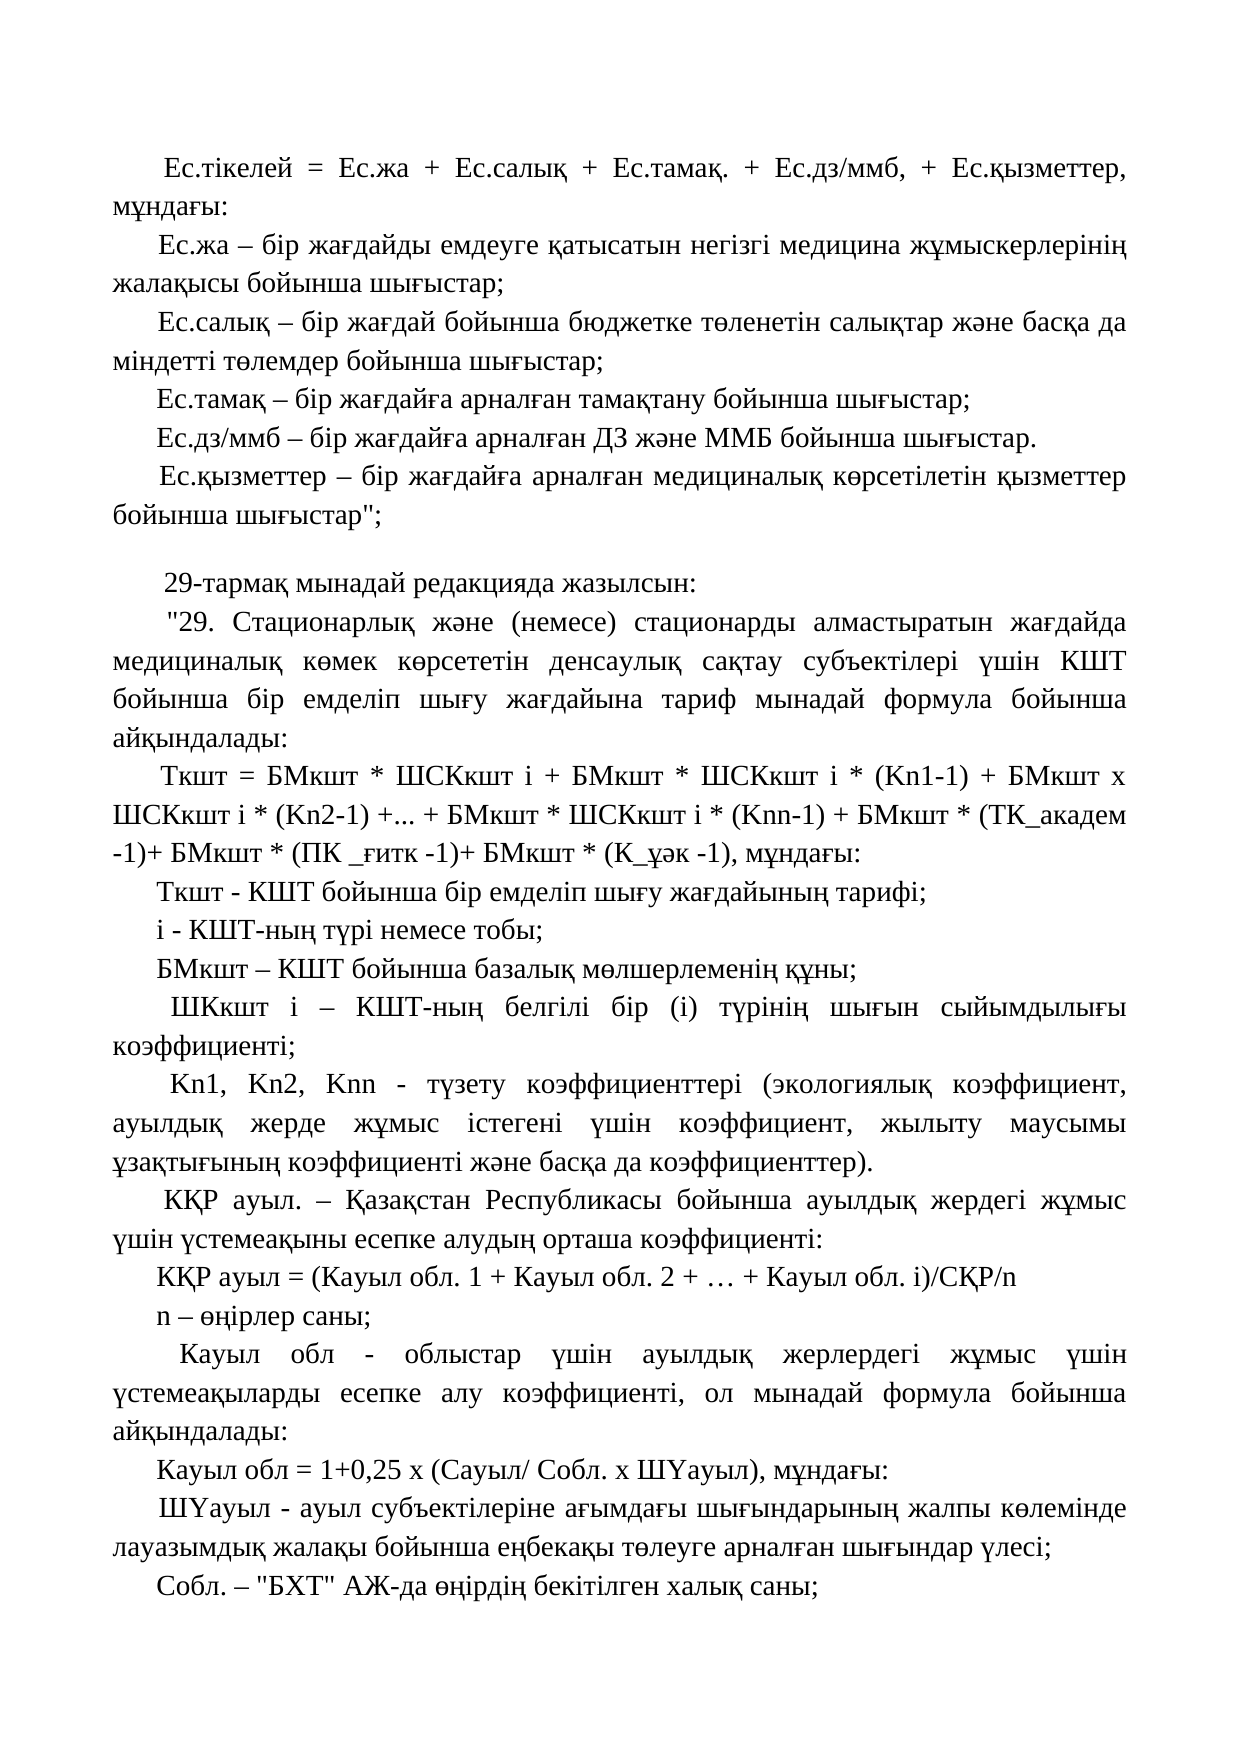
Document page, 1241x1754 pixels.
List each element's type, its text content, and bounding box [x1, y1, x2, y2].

text КҚР ауыл = (Кауыл обл. 1 + Кауыл обл. 2 + … + Кауыл обл. i)/СҚР/n [112, 1259, 1128, 1293]
text Ткшт - КШТ бойынша бір емделіп шығу жағдайының тарифі; [112, 874, 1128, 907]
text ШКкшт i – КШТ-ның белгілі бір (і) түрінің шығын сыйымдылығы коэффициенті; [112, 989, 1128, 1062]
text Кауыл обл = 1+0,25 х (Сауыл/ Собл. х ШҮауыл), мұндағы: [112, 1452, 1128, 1486]
text Ес.тамақ – бір жағдайға арналған тамақтану бойынша шығыстар; [112, 381, 1128, 415]
text "29. Стационарлық және (немесе) стационарды алмастыратын жағдайда медициналық көмек көрсететін денсаулық сақтау субъектілері үшін КШТ бойынша бір емделіп шығу жағдайына тариф мынадай формула бойынша айқындалады: [112, 604, 1128, 753]
text n – өңірлер саны; [112, 1298, 1128, 1331]
text Ес.тікелей = Ес.жа + Ес.салық + Ес.тамақ. + Ес.дз/ммб, + Ес.қызметтер, мұндағы: [112, 150, 1128, 222]
text 29-тармақ мынадай редакцияда жазылсын: [112, 566, 1128, 599]
text КҚР ауыл. – Қазақстан Республикасы бойынша ауылдық жердегі жұмыс үшін үстемеақыны есепке алудың орташа коэффициенті: [112, 1182, 1128, 1254]
text i - КШТ-ның түрі немесе тобы; [112, 912, 1128, 946]
text БМкшт – КШТ бойынша базалық мөлшерлеменің құны; [112, 951, 1128, 984]
text Ес.салық – бір жағдай бойынша бюджетке төленетін салықтар және басқа да міндетті төлемдер бойынша шығыстар; [112, 304, 1128, 376]
text Собл. – "БХТ" АЖ-да өңірдің бекітілген халық саны; [112, 1568, 1128, 1601]
text Ес.жа – бір жағдайды емдеуге қатысатын негізгі медицина жұмыскерлерінің жалақысы бойынша шығыстар; [112, 227, 1128, 299]
text Ес.дз/ммб – бір жағдайға арналған ДЗ және ММБ бойынша шығыстар. [112, 420, 1128, 453]
text ШҮауыл - ауыл субъектілеріне ағымдағы шығындарының жалпы көлемінде лауазымдық жалақы бойынша еңбекақы төлеуге арналған шығындар үлесі; [112, 1491, 1128, 1563]
text Ткшт = БМкшт * ШСКкшт i + БМкшт * ШСКкшт i * (Kn1-1) + БМкшт х ШСКкшт i * (Kn2-1) +... + БМкшт * ШСКкшт i * (Knn-1) + БМкшт * (ТК_академ -1)+ БМкшт * (ПК _ғитк -1)+ БМкшт * (К_ұәк -1), мұндағы: [112, 758, 1128, 869]
text Кауыл обл - облыстар үшін ауылдық жерлердегі жұмыс үшін үстемеақыларды есепке алу коэффициенті, ол мынадай формула бойынша айқындалады: [112, 1336, 1128, 1447]
text Kn1, Kn2, Knn - түзету коэффициенттері (экологиялық коэффициент, ауылдық жерде жұмыс істегені үшін коэффициент, жылыту маусымы ұзақтығының коэффициенті және басқа да коэффициенттер). [112, 1067, 1128, 1177]
text Ес.қызметтер – бір жағдайға арналған медициналық көрсетілетін қызметтер бойынша шығыстар"; [112, 458, 1128, 530]
